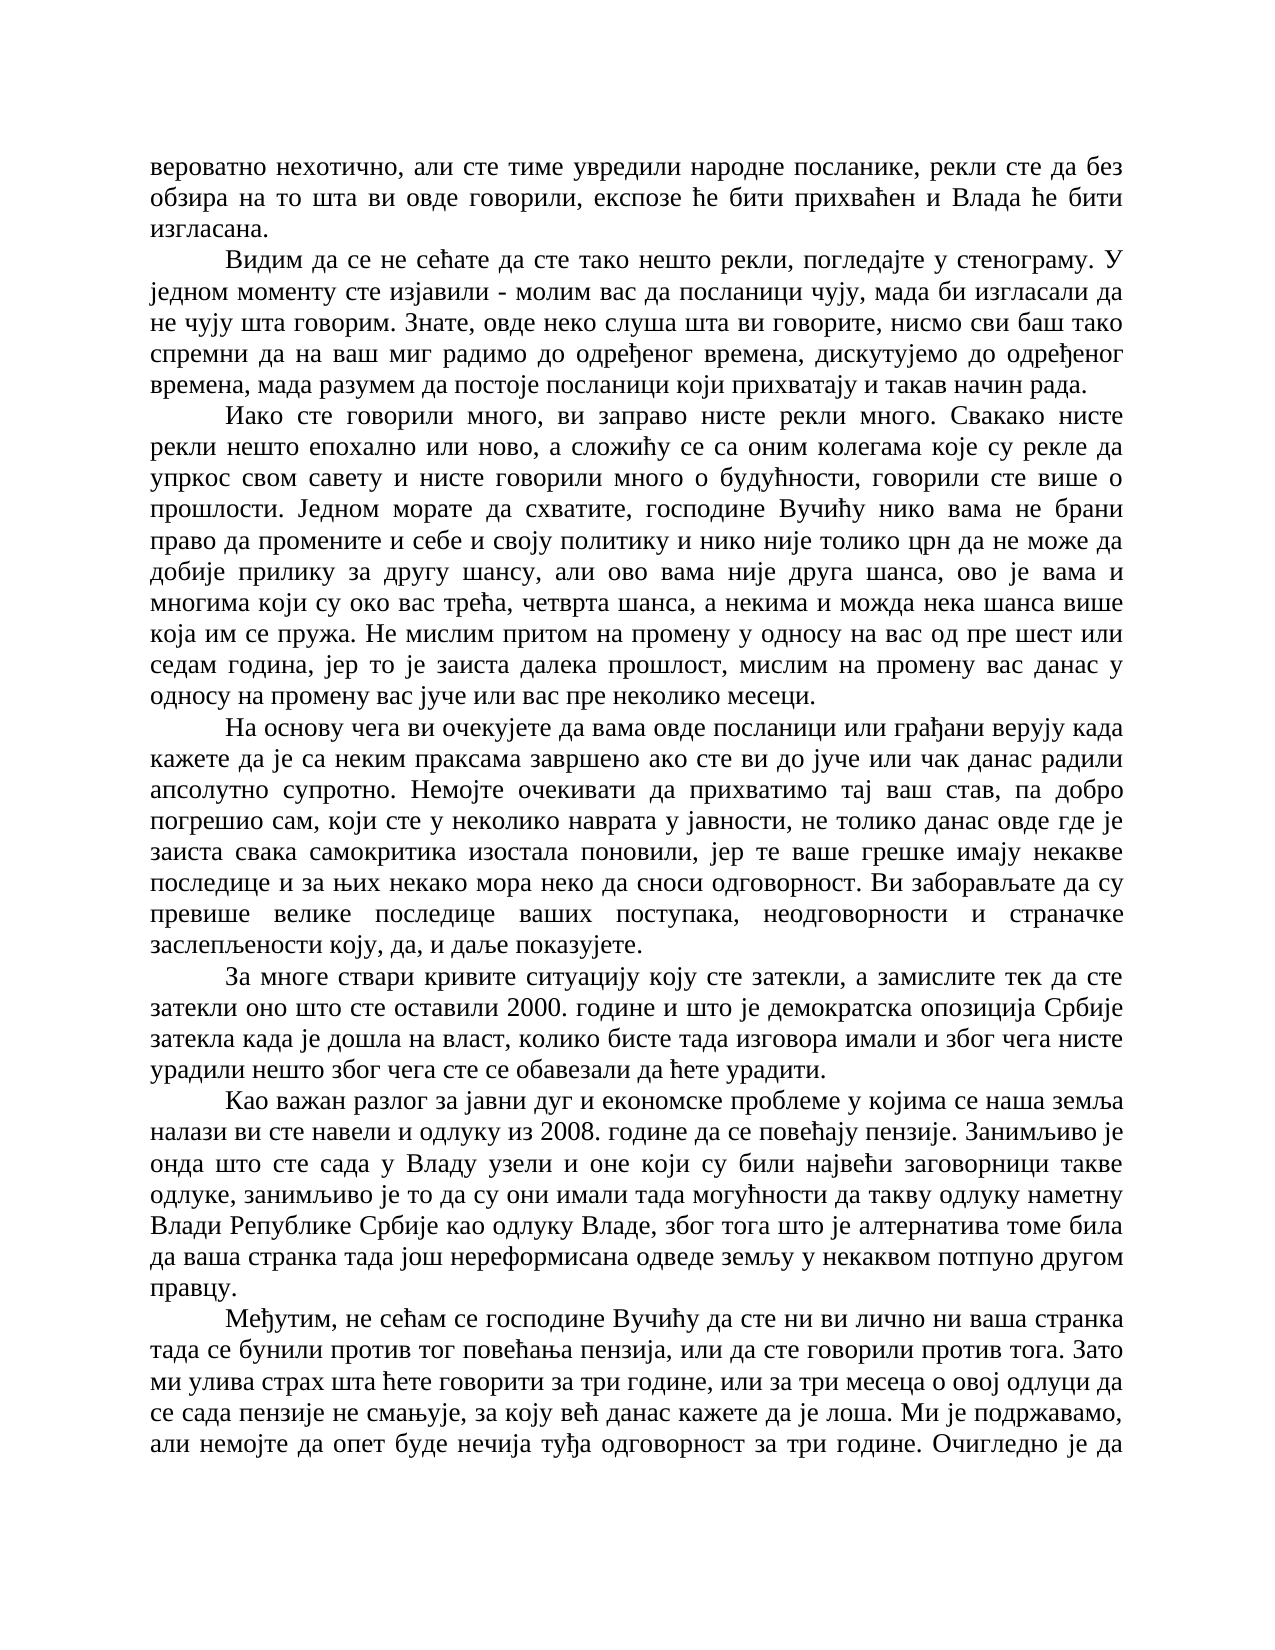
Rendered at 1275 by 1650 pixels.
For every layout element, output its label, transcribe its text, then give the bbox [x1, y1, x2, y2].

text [150, 150, 1125, 243]
text На основу чега ви очекујете да вама овде посланици или грађани верују када кажете да је са неким праксама завршено ако сте ви до јуче или чак данас радили апсолутно супротно. Немојте очекивати да прихватимо тај ваш став, па добро погрешио сам, који сте у неколико наврата у јавности, не толико данас овде где је заиста свака самокритика изостала поновили, јер те ваше грешке имају некакве последице и за њих некако мора неко да сноси одговорност. Ви заборављате да су превише велике последице ваших поступака, неодговорности и страначке заслепљености коју, да, и даље показујете. [150, 711, 1125, 960]
text Као важан разлог за јавни дуг и економске проблеме у којима се наша земља налази ви сте навели и одлуку из 2008. године да се повећају пензије. Занимљиво је онда што сте сада у Владу узели и оне који су били највећи заговорници такве одлуке, занимљиво је то да су они имали тада могућности да такву одлуку наметну Влади Републике Србије као одлуку Владе, због тога што је алтернатива томе била да ваша странка тада још нереформисана одведе земљу у некаквом потпуно другом правцу. [150, 1084, 1125, 1302]
text Видим да се не сећате да сте тако нешто рекли, погледајте у стенограму. У једном моменту сте изјавили - молим вас да посланици чују, мада би изгласали да не чују шта говорим. Знате, овде неко слуша шта ви говорите, нисмо сви баш тако спремни да на ваш миг радимо до одређеног времена, дискутујемо до одређеног времена, мада разумем да постоје посланици који прихватају и такав начин рада. [150, 243, 1125, 399]
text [150, 1302, 1125, 1458]
text За многе ствари кривите ситуацију коју сте затекли, а замислите тек да сте затекли оно што сте оставили 2000. године и што је демократска опозиција Србије затекла када је дошла на власт, колико бисте тада изговора имали и због чега нисте урадили нешто због чега сте се обавезали да ћете урадити. [150, 960, 1125, 1084]
text Иако сте говорили много, ви заправо нисте рекли много. Свакако нисте рекли нешто епохално или ново, а сложићу се са оним колегама које су рекле да упркос свом савету и нисте говорили много о будућности, говорили сте више о прошлости. Једном морате да схватите, господине Вучићу нико вама не брани право да промените и себе и своју политику и нико није толико црн да не може да добије прилику за другу шансу, али ово вама није друга шанса, ово је вама и многима који су око вас трећа, четврта шанса, а некима и можда нека шанса више која им се пружа. Не мислим притом на промену у односу на вас од пре шест или седам година, јер то је заиста далека прошлост, мислим на промену вас данас у односу на промену вас јуче или вас пре неколико месеци. [150, 399, 1125, 711]
